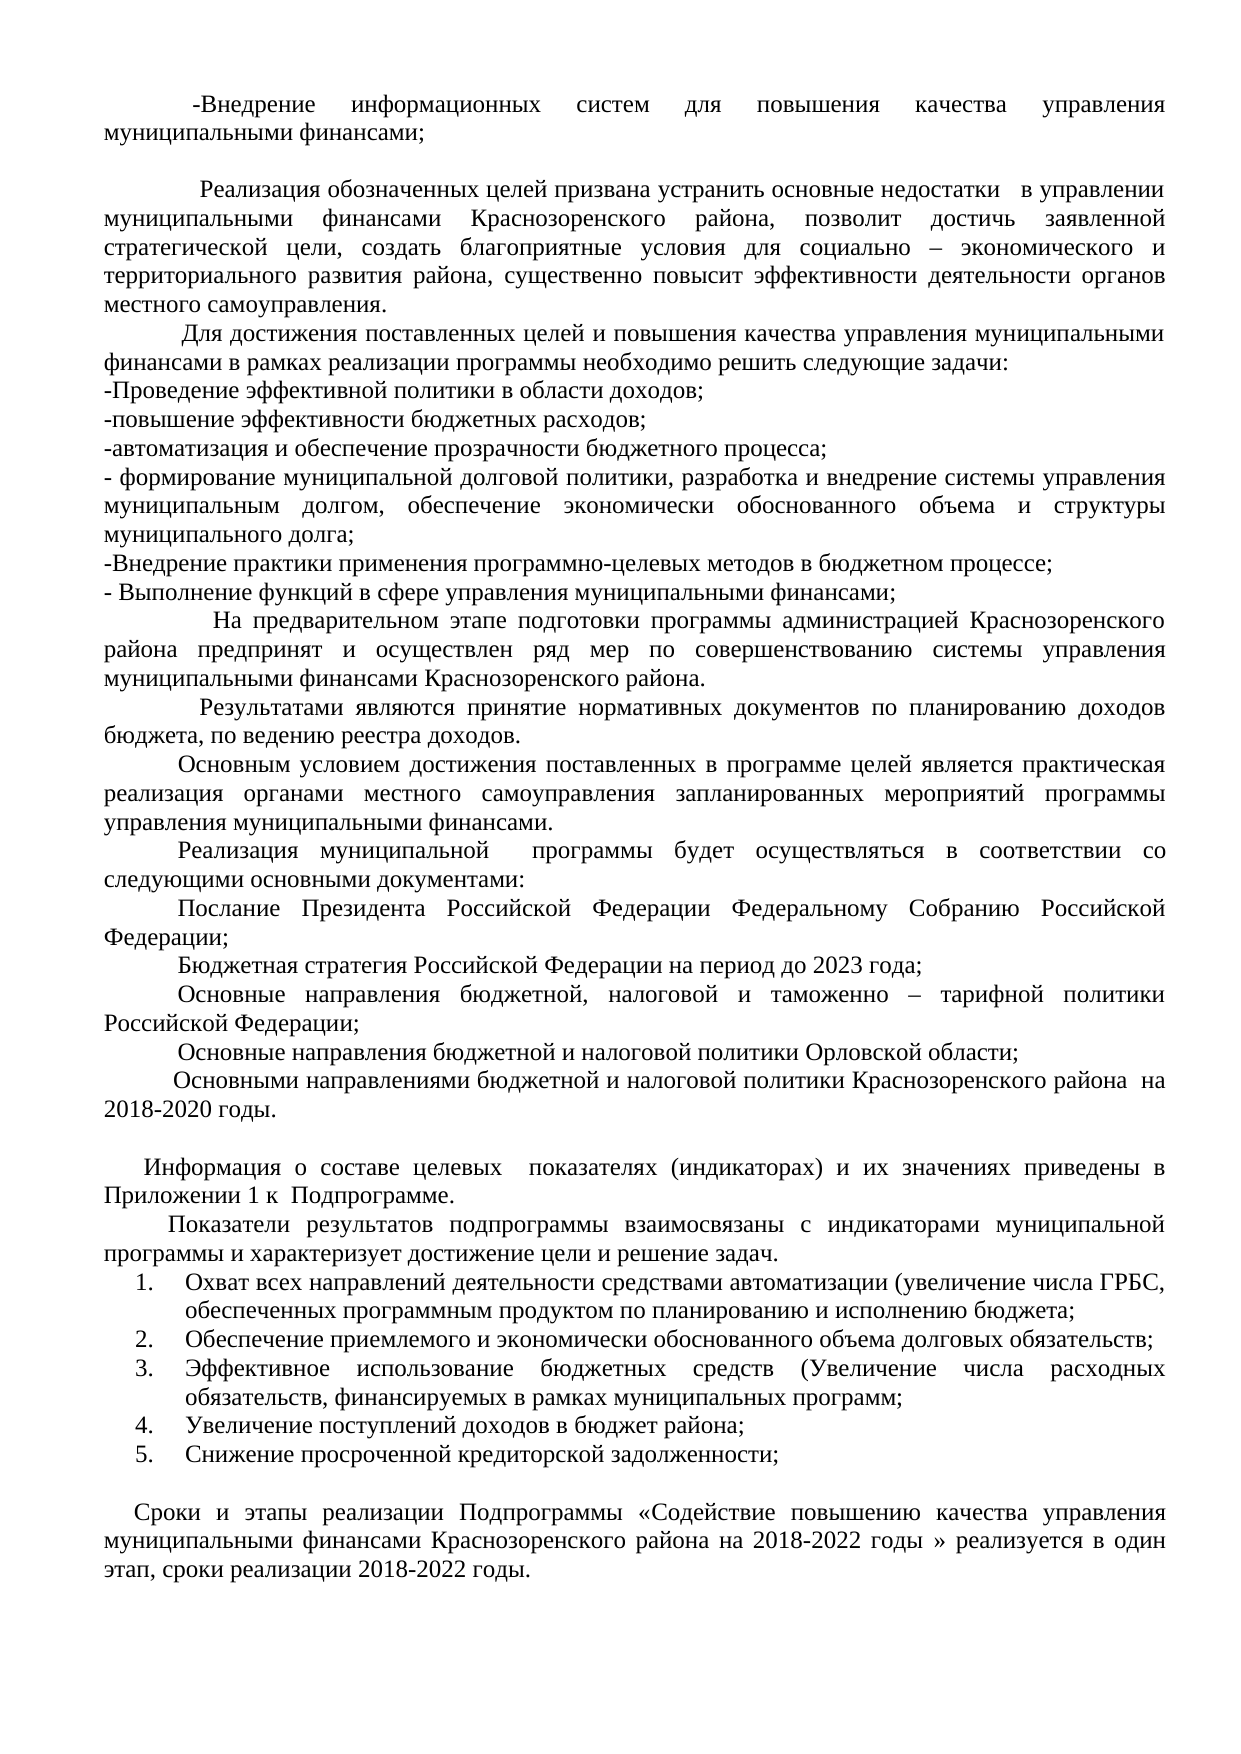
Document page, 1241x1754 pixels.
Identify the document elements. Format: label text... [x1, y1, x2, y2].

text - Выполнение функций в сфере управления муниципальными финансами; [103, 577, 1166, 605]
text Для достижения поставленных целей и повышения качества управления муниципальными финансами в рамках реализации программы необходимо решить следующие задачи: [103, 318, 1166, 375]
text На предварительном этапе подготовки программы администрацией Краснозоренского района предпринят и осуществлен ряд мер по совершенствованию системы управления муниципальными финансами Краснозоренского района. [103, 605, 1166, 692]
text -автоматизация и обеспечение прозрачности бюджетного процесса; [103, 433, 1166, 462]
text Послание Президента Российской Федерации Федеральному Собранию Российской Федерации; [103, 893, 1166, 950]
text Реализация обозначенных целей призвана устранить основные недостатки в управлении муниципальными финансами Краснозоренского района, позволит достичь заявленной стратегической цели, создать благоприятные условия для социально – экономического и территориального развития района, существенно повысит эффективности деятельности органов местного самоуправления. [103, 174, 1166, 318]
text Основные направления бюджетной, налоговой и таможенно – тарифной политики Российской Федерации; [103, 979, 1166, 1037]
text Основные направления бюджетной и налоговой политики Орловской области; [103, 1037, 1166, 1065]
text - формирование муниципальной долговой политики, разработка и внедрение системы управления муниципальным долгом, обеспечение экономически обоснованного объема и структуры муниципального долга; [103, 462, 1166, 548]
text -Внедрение информационных систем для повышения качества управления муниципальными финансами; [103, 89, 1166, 146]
text Основным условием достижения поставленных в программе целей является практическая реализация органами местного самоуправления запланированных мероприятий программы управления муниципальными финансами. [103, 749, 1166, 835]
list Снижение просроченной кредиторской задолженности; [135, 1439, 1166, 1468]
text -Проведение эффективной политики в области доходов; [103, 375, 1166, 404]
text Бюджетная стратегия Российской Федерации на период до 2023 года; [103, 950, 1166, 979]
text Информация о составе целевых показателях (индикаторах) и их значениях приведены в Приложении 1 к Подпрограмме. [103, 1152, 1166, 1209]
text Реализация муниципальной программы будет осуществляться в соответствии со следующими основными документами: [103, 835, 1166, 893]
text -повышение эффективности бюджетных расходов; [103, 404, 1166, 433]
text Основными направлениями бюджетной и налоговой политики Краснозоренского района на 2018-2020 годы. [103, 1065, 1166, 1123]
list Увеличение поступлений доходов в бюджет района; [135, 1410, 1166, 1439]
text Результатами являются принятие нормативных документов по планированию доходов бюджета, по ведению реестра доходов. [103, 692, 1166, 749]
text -Внедрение практики применения программно-целевых методов в бюджетном процессе; [103, 548, 1166, 577]
text Сроки и этапы реализации Подпрограммы «Содействие повышению качества управления муниципальными финансами Краснозоренского района на 2018-2022 годы » реализуется в один этап, сроки реализации 2018-2022 годы. [103, 1497, 1166, 1583]
list Обеспечение приемлемого и экономически обоснованного объема долговых обязательств; [135, 1324, 1166, 1353]
text Показатели результатов подпрограммы взаимосвязаны с индикаторами муниципальной программы и характеризует достижение цели и решение задач. [103, 1209, 1166, 1267]
list Охват всех направлений деятельности средствами автоматизации (увеличение числа ГРБС, обеспеченных программным продуктом по планированию и исполнению бюджета; [135, 1267, 1166, 1324]
list Эффективное использование бюджетных средств (Увеличение числа расходных обязательств, финансируемых в рамках муниципальных программ; [135, 1353, 1166, 1410]
